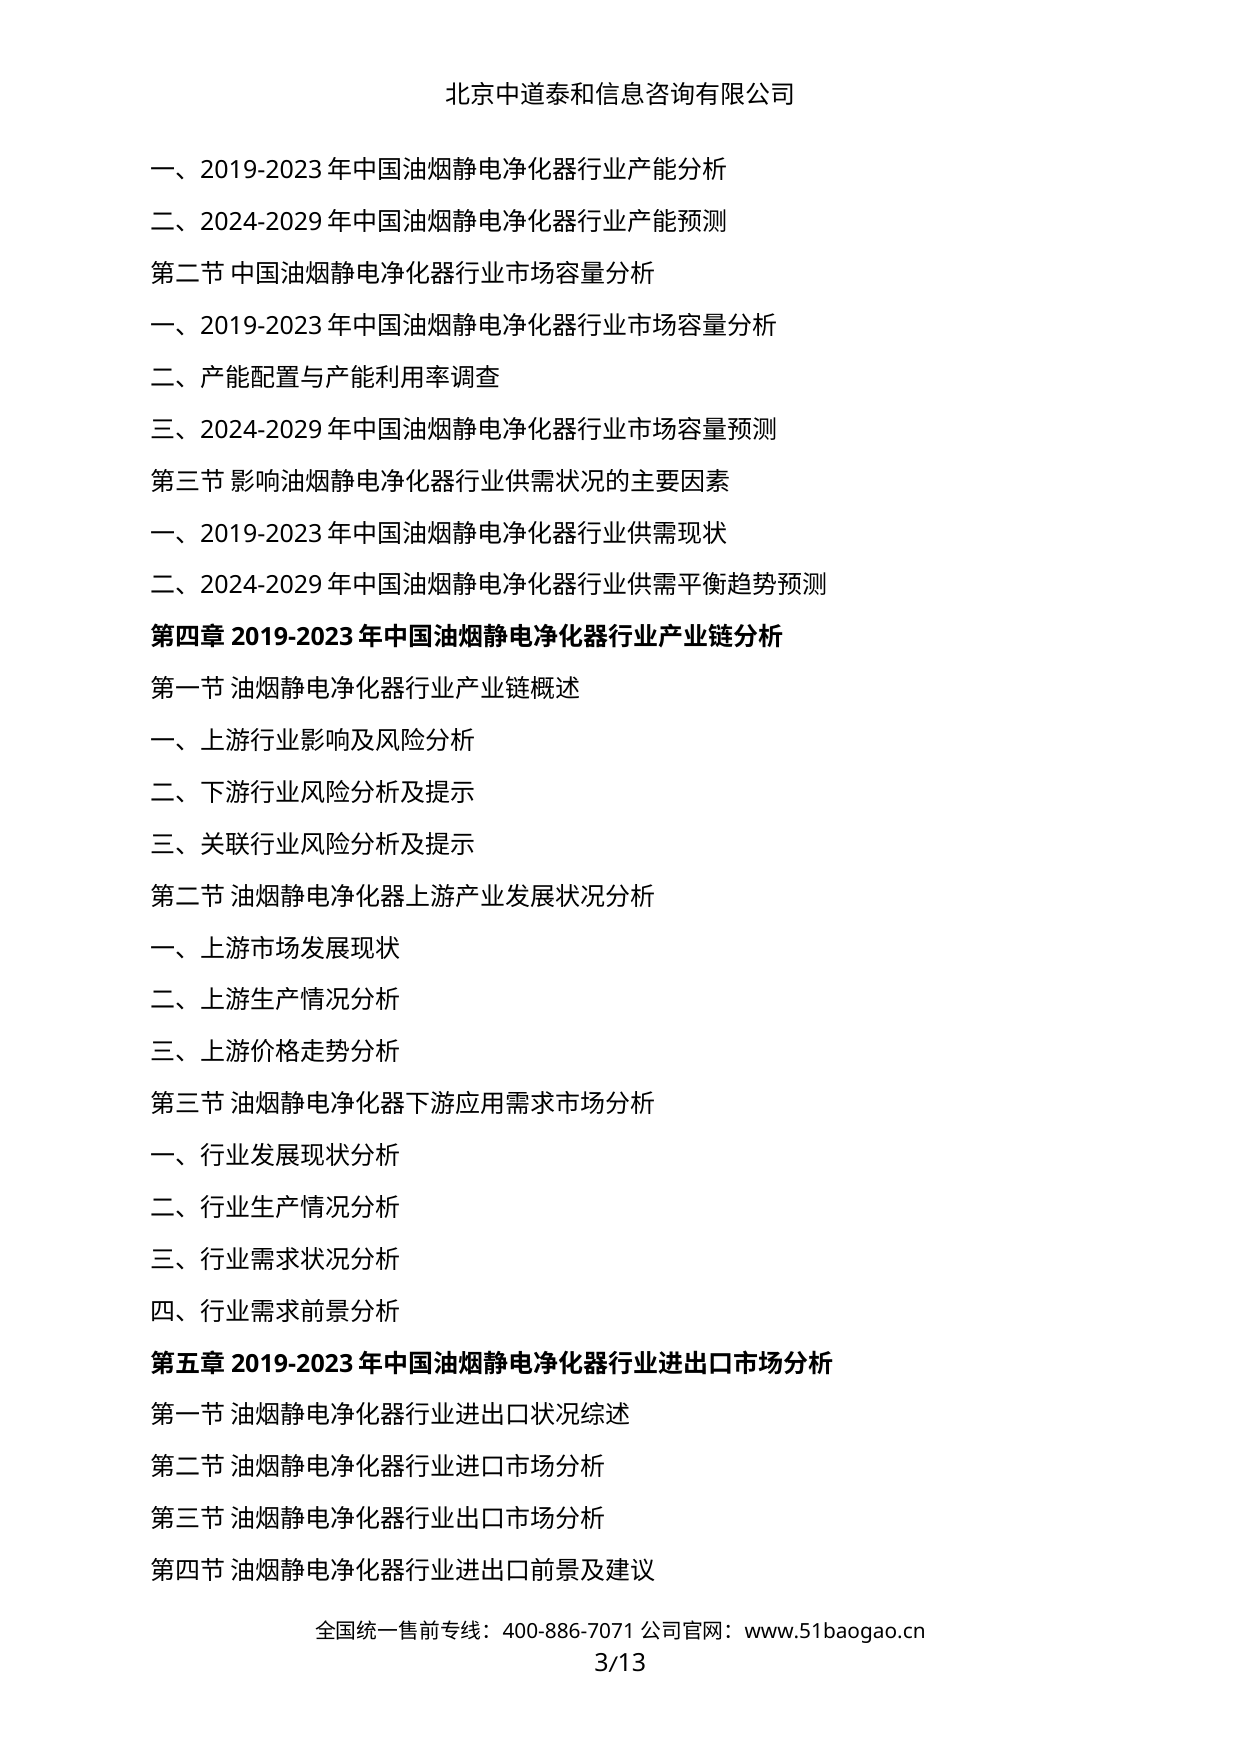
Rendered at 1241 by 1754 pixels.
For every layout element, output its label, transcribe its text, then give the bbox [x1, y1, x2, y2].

text 一、上游行业影响及风险分析 [150, 721, 1090, 757]
text 第三节 影响油烟静电净化器行业供需状况的主要因素 [150, 461, 1090, 497]
text 三、上游价格走势分析 [150, 1032, 1090, 1068]
text 第二节 油烟静电净化器行业进口市场分析 [150, 1447, 1090, 1483]
text 二、2024-2029年中国油烟静电净化器行业供需平衡趋势预测 [150, 565, 1090, 601]
text 一、2019-2023年中国油烟静电净化器行业供需现状 [150, 513, 1090, 549]
text 三、行业需求状况分析 [150, 1239, 1090, 1276]
text 第二节 油烟静电净化器上游产业发展状况分析 [150, 876, 1090, 912]
text 第二节 中国油烟静电净化器行业市场容量分析 [150, 254, 1090, 290]
text 第四章 2019-2023年中国油烟静电净化器行业产业链分析 [150, 617, 1090, 653]
text 第一节 油烟静电净化器行业产业链概述 [150, 669, 1090, 705]
text 二、上游生产情况分析 [150, 980, 1090, 1016]
text 第五章 2019-2023年中国油烟静电净化器行业进出口市场分析 [150, 1343, 1090, 1379]
text 二、2024-2029年中国油烟静电净化器行业产能预测 [150, 202, 1090, 238]
text 一、行业发展现状分析 [150, 1136, 1090, 1172]
text 第四节 油烟静电净化器行业进出口前景及建议 [150, 1551, 1090, 1587]
text 一、上游市场发展现状 [150, 928, 1090, 964]
text 三、2024-2029年中国油烟静电净化器行业市场容量预测 [150, 409, 1090, 446]
text 第三节 油烟静电净化器下游应用需求市场分析 [150, 1084, 1090, 1120]
text 一、2019-2023年中国油烟静电净化器行业产能分析 [150, 150, 1090, 186]
text 一、2019-2023年中国油烟静电净化器行业市场容量分析 [150, 306, 1090, 342]
text 二、行业生产情况分析 [150, 1187, 1090, 1224]
text 四、行业需求前景分析 [150, 1291, 1090, 1327]
text 二、下游行业风险分析及提示 [150, 772, 1090, 809]
text 三、关联行业风险分析及提示 [150, 824, 1090, 861]
text 第三节 油烟静电净化器行业出口市场分析 [150, 1499, 1090, 1535]
text 第一节 油烟静电净化器行业进出口状况综述 [150, 1395, 1090, 1431]
text 二、产能配置与产能利用率调查 [150, 357, 1090, 394]
